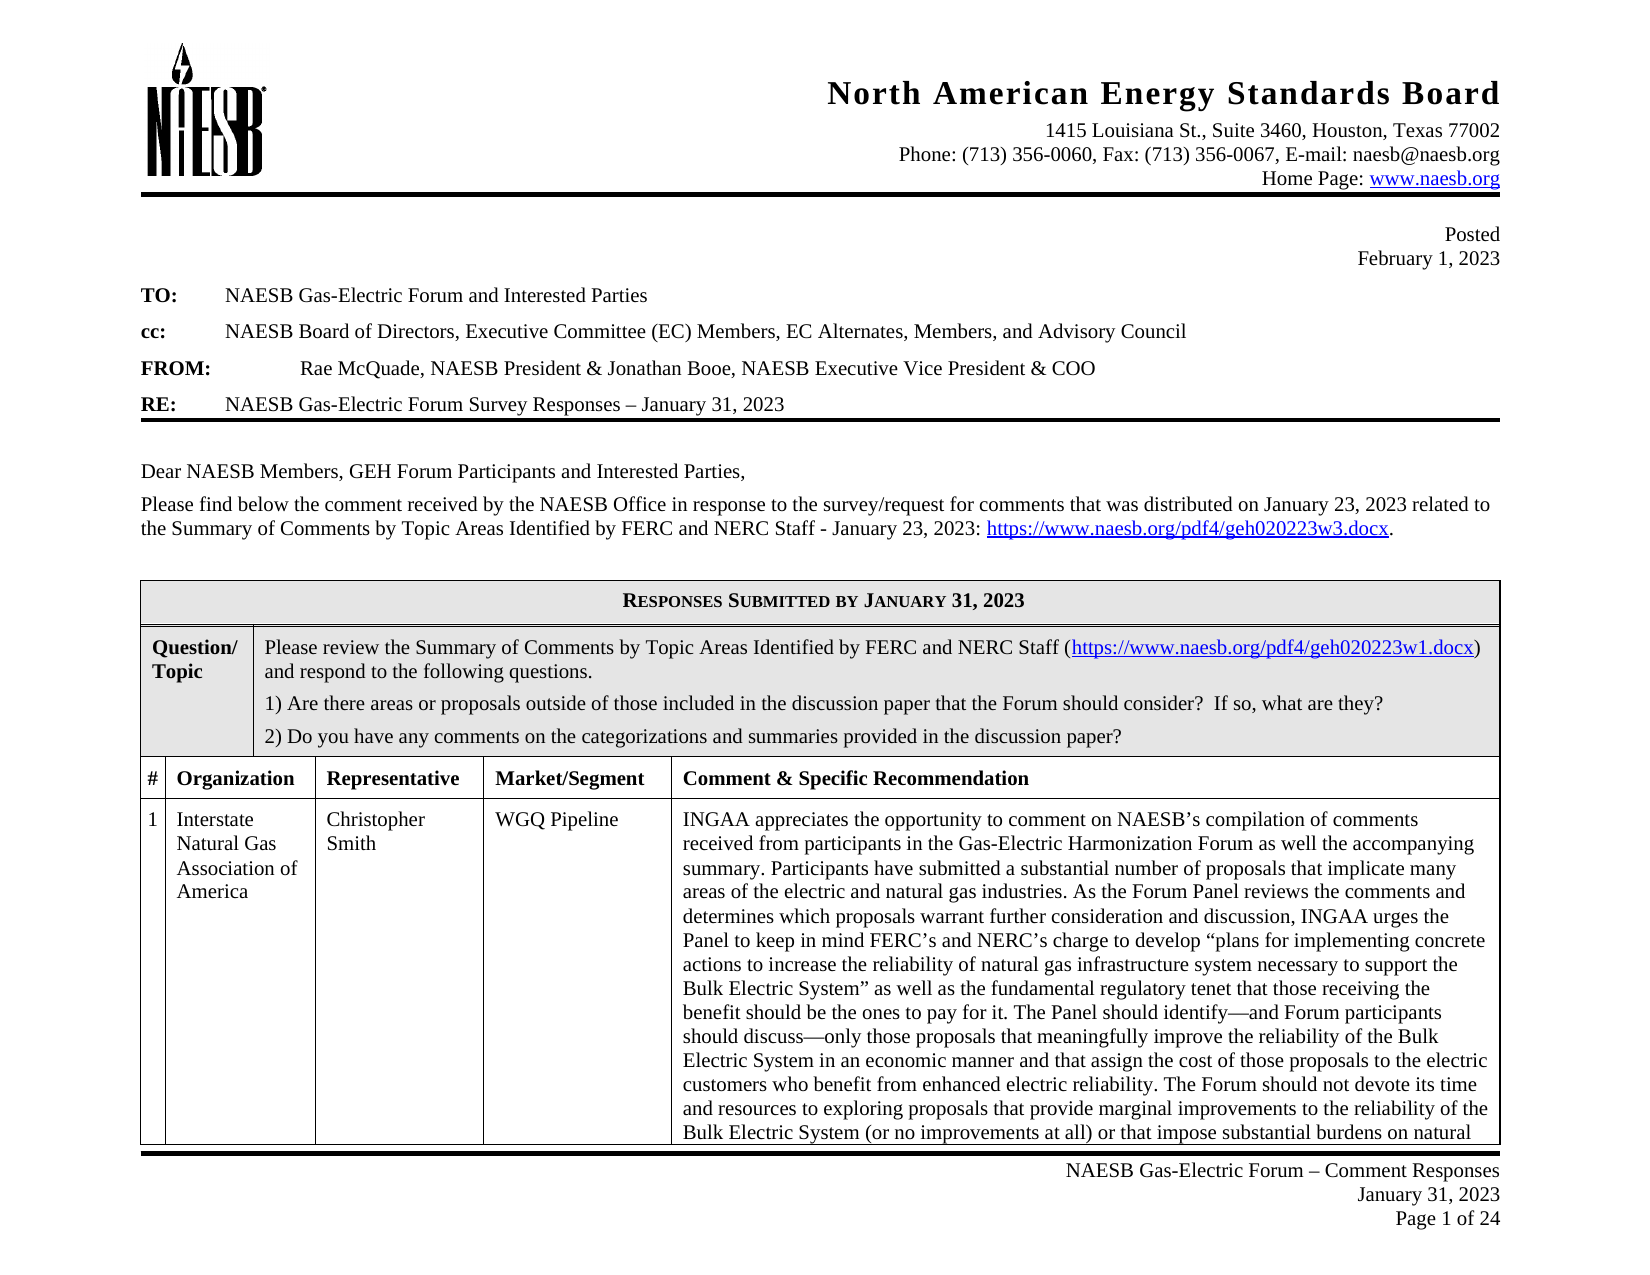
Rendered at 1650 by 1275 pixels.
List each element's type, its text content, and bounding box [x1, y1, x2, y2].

table_header Responses Submitted by January 31, 2023 [141, 581, 1499, 623]
table_cell Please review the Summary of Comments by Topic Areas Identified by FERC and NERC Staff (https://www.naesb.org/pdf4/geh020223w1.docx) and respond to the following questions. 1) Are there areas or proposals outside of those included in the discussion paper that the Forum should consider? If so, what are they? 2) Do you have any comments on the categorizations and summaries provided in the discussion paper? [254, 627, 1499, 756]
table_cell Christopher Smith [316, 799, 483, 1144]
table_cell INGAA appreciates the opportunity to comment on NAESB’s compilation of comments received from participants in the Gas-Electric Harmonization Forum as well the accompanying summary. Participants have submitted a substantial number of proposals that implicate many areas of the electric and natural gas industries. As the Forum Panel reviews the comments and determines which proposals warrant further consideration and discussion, INGAA urges the Panel to keep in mind FERC’s and NERC’s charge to develop “plans for implementing concrete actions to increase the reliability of natural gas infrastructure system necessary to support the Bulk Electric System” as well as the fundamental regulatory tenet that those receiving the benefit should be the ones to pay for it. The Panel should identify—and Forum participants should discuss—only those proposals that meaningfully improve the reliability of the Bulk Electric System in an economic manner and that assign the cost of those proposals to the electric customers who benefit from enhanced electric reliability. The Forum should not devote its time and resources to exploring proposals that provide marginal improvements to the reliability of the Bulk Electric System (or no improvements at all) or that impose substantial burdens on natural gas customers to benefit electric customers. INGAA looks forward to working with the Forum Panel and other Forum participants to develop practical, effective actions to enhance the reliability of the Bulk Electric System. [672, 799, 1499, 1144]
table_cell 1 [141, 799, 165, 1144]
table_cell Market/Segment [484, 757, 671, 798]
text Dear NAESB Members, GEH Forum Participants and Interested Parties, [141, 459, 1500, 483]
text cc: NAESB Board of Directors, Executive Committee (EC) Members, EC Alternates, Members, and Advisory Council [141, 319, 1500, 343]
table_cell Comment & Specific Recommendation [672, 757, 1499, 798]
text RE: NAESB Gas-Electric Forum Survey Responses – January 31, 2023 [141, 392, 1500, 418]
table_cell Interstate Natural Gas Association of America [166, 799, 315, 1144]
text Posted [141, 222, 1500, 246]
picture [144, 43, 270, 178]
table_cell Question/Topic [141, 627, 253, 756]
table_cell Organization [166, 757, 315, 798]
table_cell WGQ Pipeline [484, 799, 671, 1144]
text Please find below the comment received by the NAESB Office in response to the survey/request for comments that was distributed on January 23, 2023 related to the Summary of Comments by Topic Areas Identified by FERC and NERC Staff - January 23, 2023: https://www.naesb.org/pdf4/geh020223w3.docx. [141, 491, 1500, 539]
text TO: NAESB Gas-Electric Forum and Interested Parties [141, 283, 1500, 307]
table_cell Representative [316, 757, 483, 798]
text FROM: Rae McQuade, NAESB President & Jonathan Booe, NAESB Executive Vice President & COO [141, 356, 1500, 380]
text February 1, 2023 [141, 246, 1500, 270]
table_cell # [141, 757, 165, 798]
